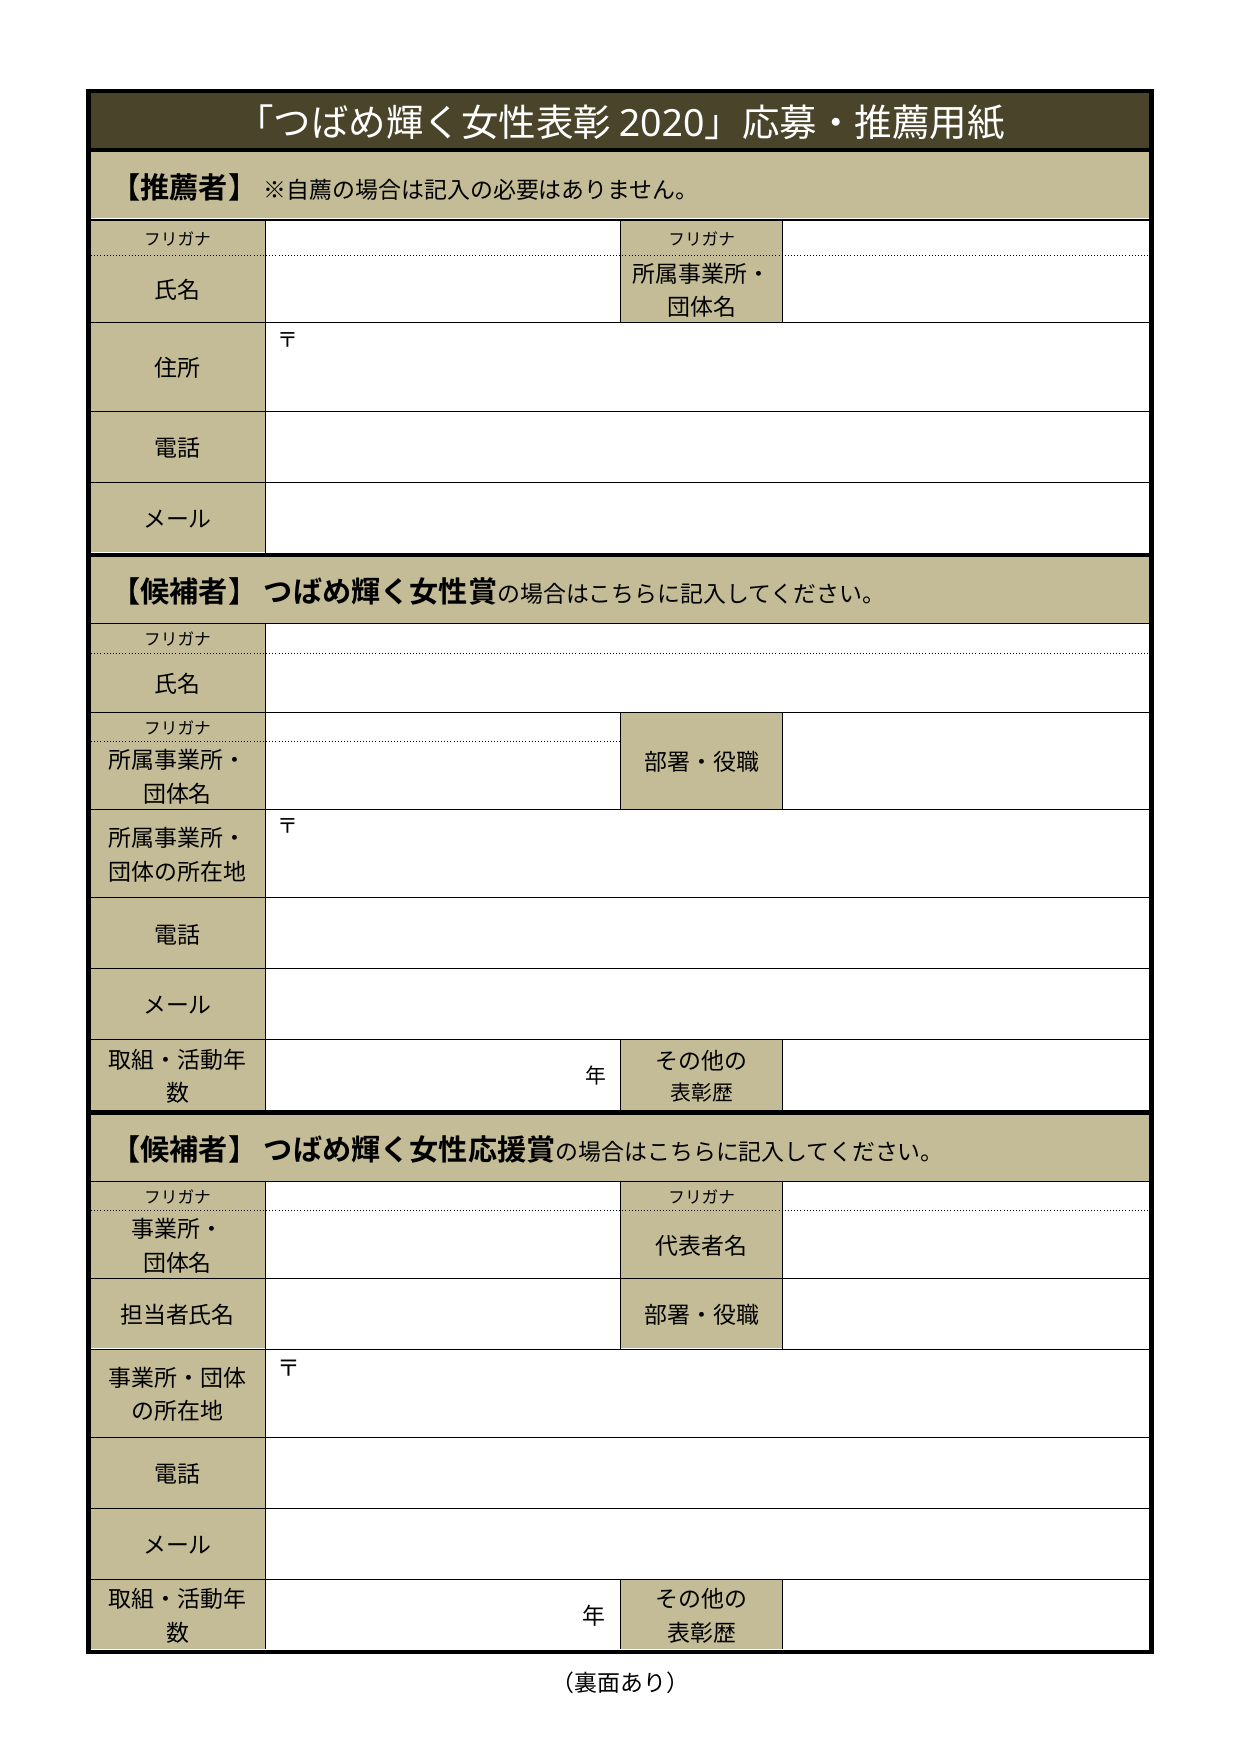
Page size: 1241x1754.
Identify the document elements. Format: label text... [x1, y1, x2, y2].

table_cell [783, 221, 1149, 255]
table_cell 住所 [91, 323, 265, 411]
table_cell [266, 1182, 620, 1210]
table_cell 〒 [266, 1350, 1149, 1437]
table_cell 〒 [266, 323, 1149, 411]
table_cell フリガナ [91, 624, 265, 653]
table_cell フリガナ [91, 1182, 265, 1210]
table_cell 代表者名 [621, 1210, 782, 1278]
table_cell [266, 255, 620, 322]
table_cell フリガナ [621, 221, 782, 255]
table_cell フリガナ [621, 1182, 782, 1210]
table_cell [266, 741, 620, 809]
table_cell メール [91, 483, 265, 552]
table_cell 年 [266, 1580, 620, 1649]
table_cell [266, 898, 1149, 968]
table_cell フリガナ [91, 221, 265, 255]
table_cell フリガナ [91, 713, 265, 741]
table_cell [783, 1279, 1149, 1348]
table_cell 事業所・団体の所在地 [91, 1350, 265, 1437]
table_cell [266, 713, 620, 741]
table_cell 部署・役職 [621, 713, 782, 809]
table_cell [266, 1509, 1149, 1579]
table_cell [266, 969, 1149, 1039]
table_cell 担当者氏名 [91, 1279, 265, 1348]
table_cell [783, 713, 1149, 809]
table_cell [783, 255, 1149, 322]
table_cell 部署・役職 [621, 1279, 782, 1348]
table_cell [783, 1182, 1149, 1210]
table_cell [266, 1279, 620, 1348]
table_cell 電話 [91, 412, 265, 482]
table_cell 事業所・ 団体名 [91, 1210, 265, 1278]
table_cell 電話 [91, 898, 265, 968]
table_cell [783, 1580, 1149, 1649]
table_cell 所属事業所・ 団体の所在地 [91, 810, 265, 897]
table_cell [266, 653, 1149, 712]
table_cell その他の 表彰歴 [621, 1040, 782, 1110]
table_header 「つばめ輝く女性表彰2020」応募・推薦用紙 [91, 93, 1149, 148]
table_cell [266, 483, 1149, 552]
table_cell [783, 1040, 1149, 1110]
table_cell 【推薦者】 ※自薦の場合は記入の必要はありません。 [91, 152, 1149, 218]
table_cell 所属事業所・ 団体名 [91, 741, 265, 809]
table_cell [783, 1210, 1149, 1278]
table_cell その他の 表彰歴 [621, 1580, 782, 1649]
table_cell [266, 1210, 620, 1278]
table_cell 【候補者】 つばめ輝く女性賞の場合はこちらに記入してください。 [91, 557, 1149, 623]
table_cell 取組・活動年数 [91, 1580, 265, 1649]
table_cell [266, 221, 620, 255]
table_cell [266, 412, 1149, 482]
table_cell 〒 [266, 810, 1149, 897]
table_cell 電話 [91, 1438, 265, 1508]
table_cell [266, 1438, 1149, 1508]
table_cell 取組・活動年数 [91, 1040, 265, 1110]
table_cell 氏名 [91, 653, 265, 712]
table_cell 年 [266, 1040, 620, 1110]
table_cell メール [91, 1509, 265, 1579]
table_cell 【候補者】 つばめ輝く女性応援賞の場合はこちらに記入してください。 [91, 1115, 1149, 1181]
table_cell 氏名 [91, 255, 265, 322]
table_cell メール [91, 969, 265, 1039]
table_cell 所属事業所・ 団体名 [621, 255, 782, 322]
table_cell [266, 624, 1149, 653]
